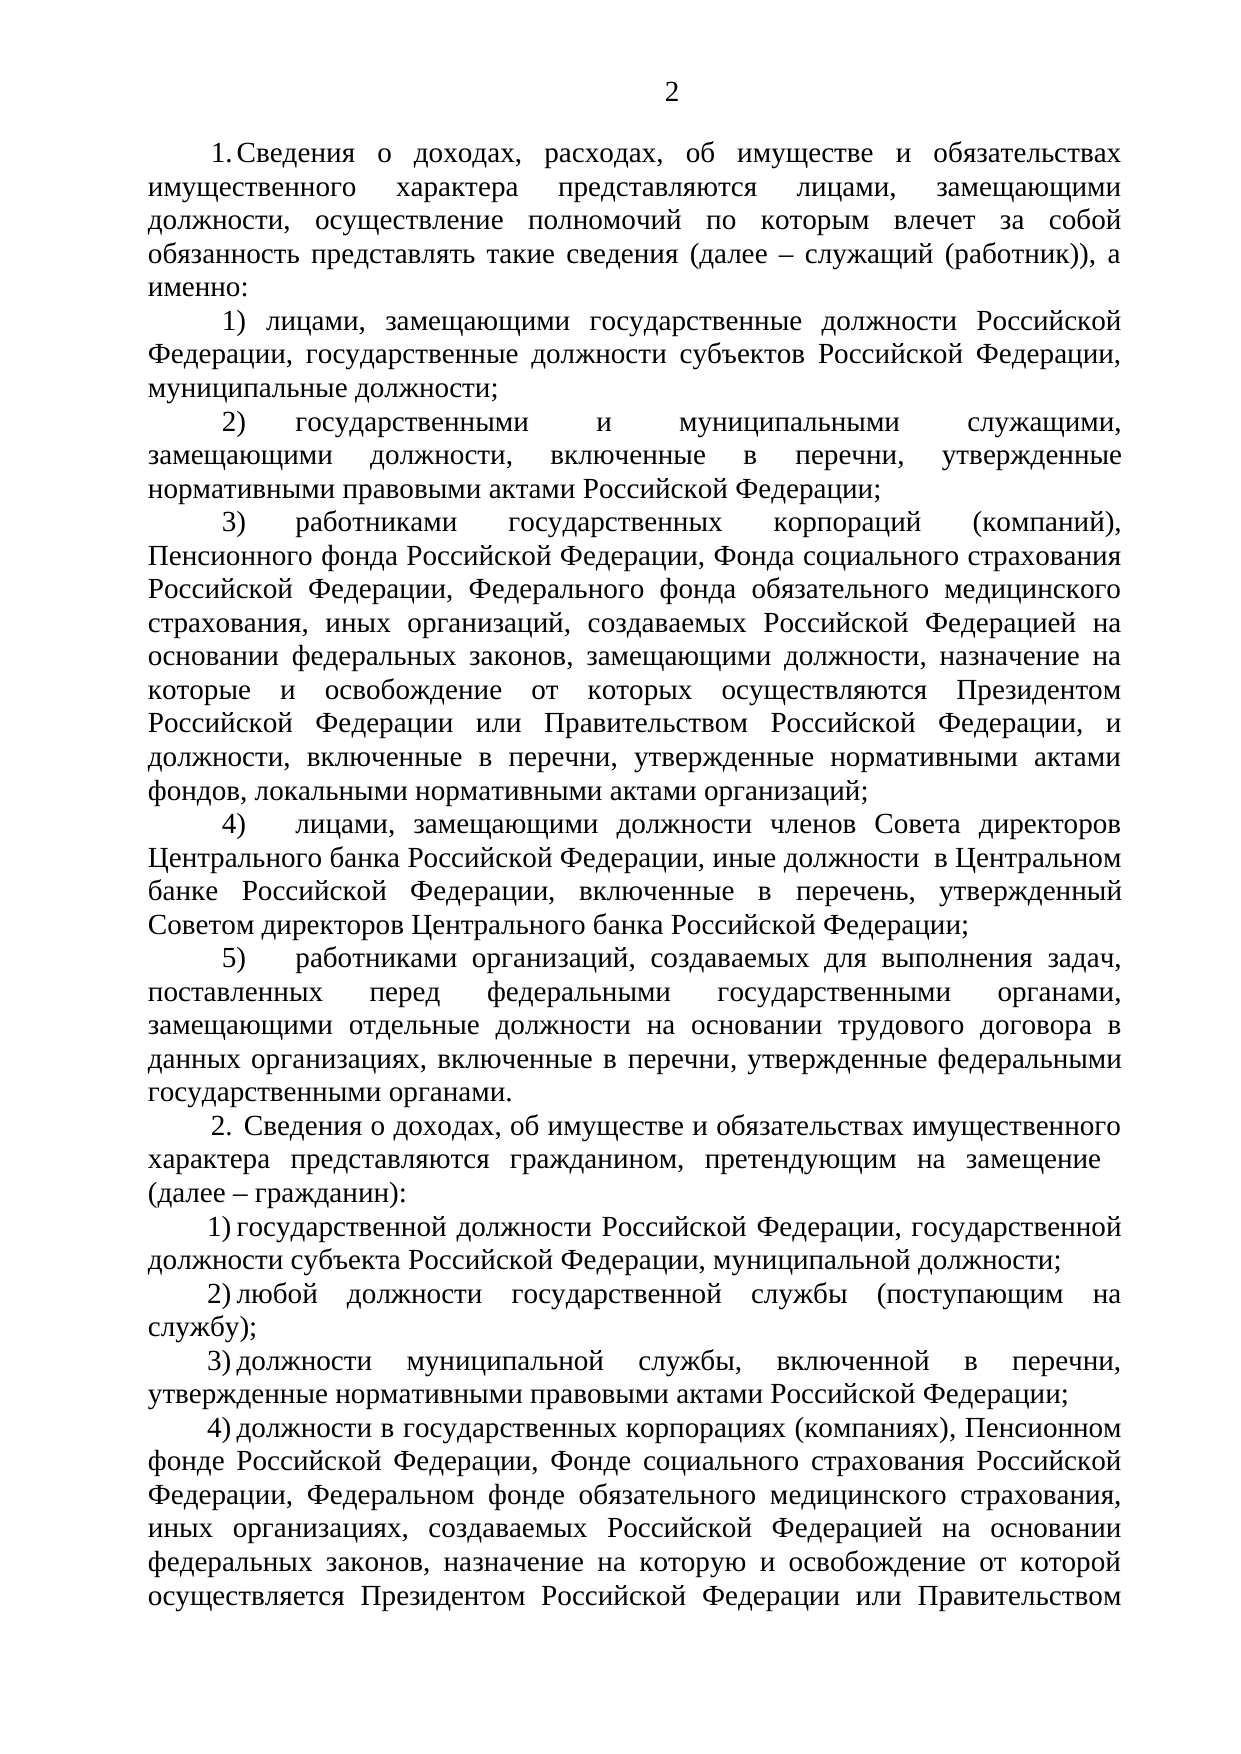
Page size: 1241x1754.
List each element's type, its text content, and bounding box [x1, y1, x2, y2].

list лицами, замещающими должности членов Совета директоров Центрального банка Российской Федерации, иные должности в Центральном банке Российской Федерации, включенные в перечень, утвержденный Советом директоров Центрального банка Российской Федерации; [148, 806, 1122, 940]
list работниками государственных корпораций (компаний), Пенсионного фонда Российской Федерации, Фонда социального страхования Российской Федерации, Федерального фонда обязательного медицинского страхования, иных организаций, создаваемых Российской Федерацией на основании федеральных законов, замещающими должности, назначение на которые и освобождение от которых осуществляются Президентом Российской Федерации или Правительством Российской Федерации, и должности, включенные в перечни, утвержденные нормативными актами фондов, локальными нормативными актами организаций; [148, 504, 1122, 806]
list должности муниципальной службы, включенной в перечни, утвержденные нормативными правовыми актами Российской Федерации; [148, 1343, 1122, 1410]
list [148, 1410, 1122, 1611]
list Сведения о доходах, расходах, об имуществе и обязательствах имущественного характера представляются лицами, замещающими должности, осуществление полномочий по которым влечет за собой обязанность представлять такие сведения (далее – служащий (работник)), а именно: [148, 135, 1122, 303]
list государственными и муниципальными служащими, замещающими должности, включенные в перечни, утвержденные нормативными правовыми актами Российской Федерации; [148, 404, 1122, 504]
list Сведения о доходах, об имуществе и обязательствах имущественного характера представляются гражданином, претендующим на замещение (далее – гражданин): [148, 1108, 1122, 1209]
list государственной должности Российской Федерации, государственной должности субъекта Российской Федерации, муниципальной должности; [148, 1209, 1122, 1276]
list любой должности государственной службы (поступающим на службу); [148, 1276, 1122, 1343]
list лицами, замещающими государственные должности Российской Федерации, государственные должности субъектов Российской Федерации, муниципальные должности; [148, 303, 1122, 404]
list работниками организаций, создаваемых для выполнения задач, поставленных перед федеральными государственными органами, замещающими отдельные должности на основании трудового договора в данных организациях, включенные в перечни, утвержденные федеральными государственными органами. [148, 940, 1122, 1108]
